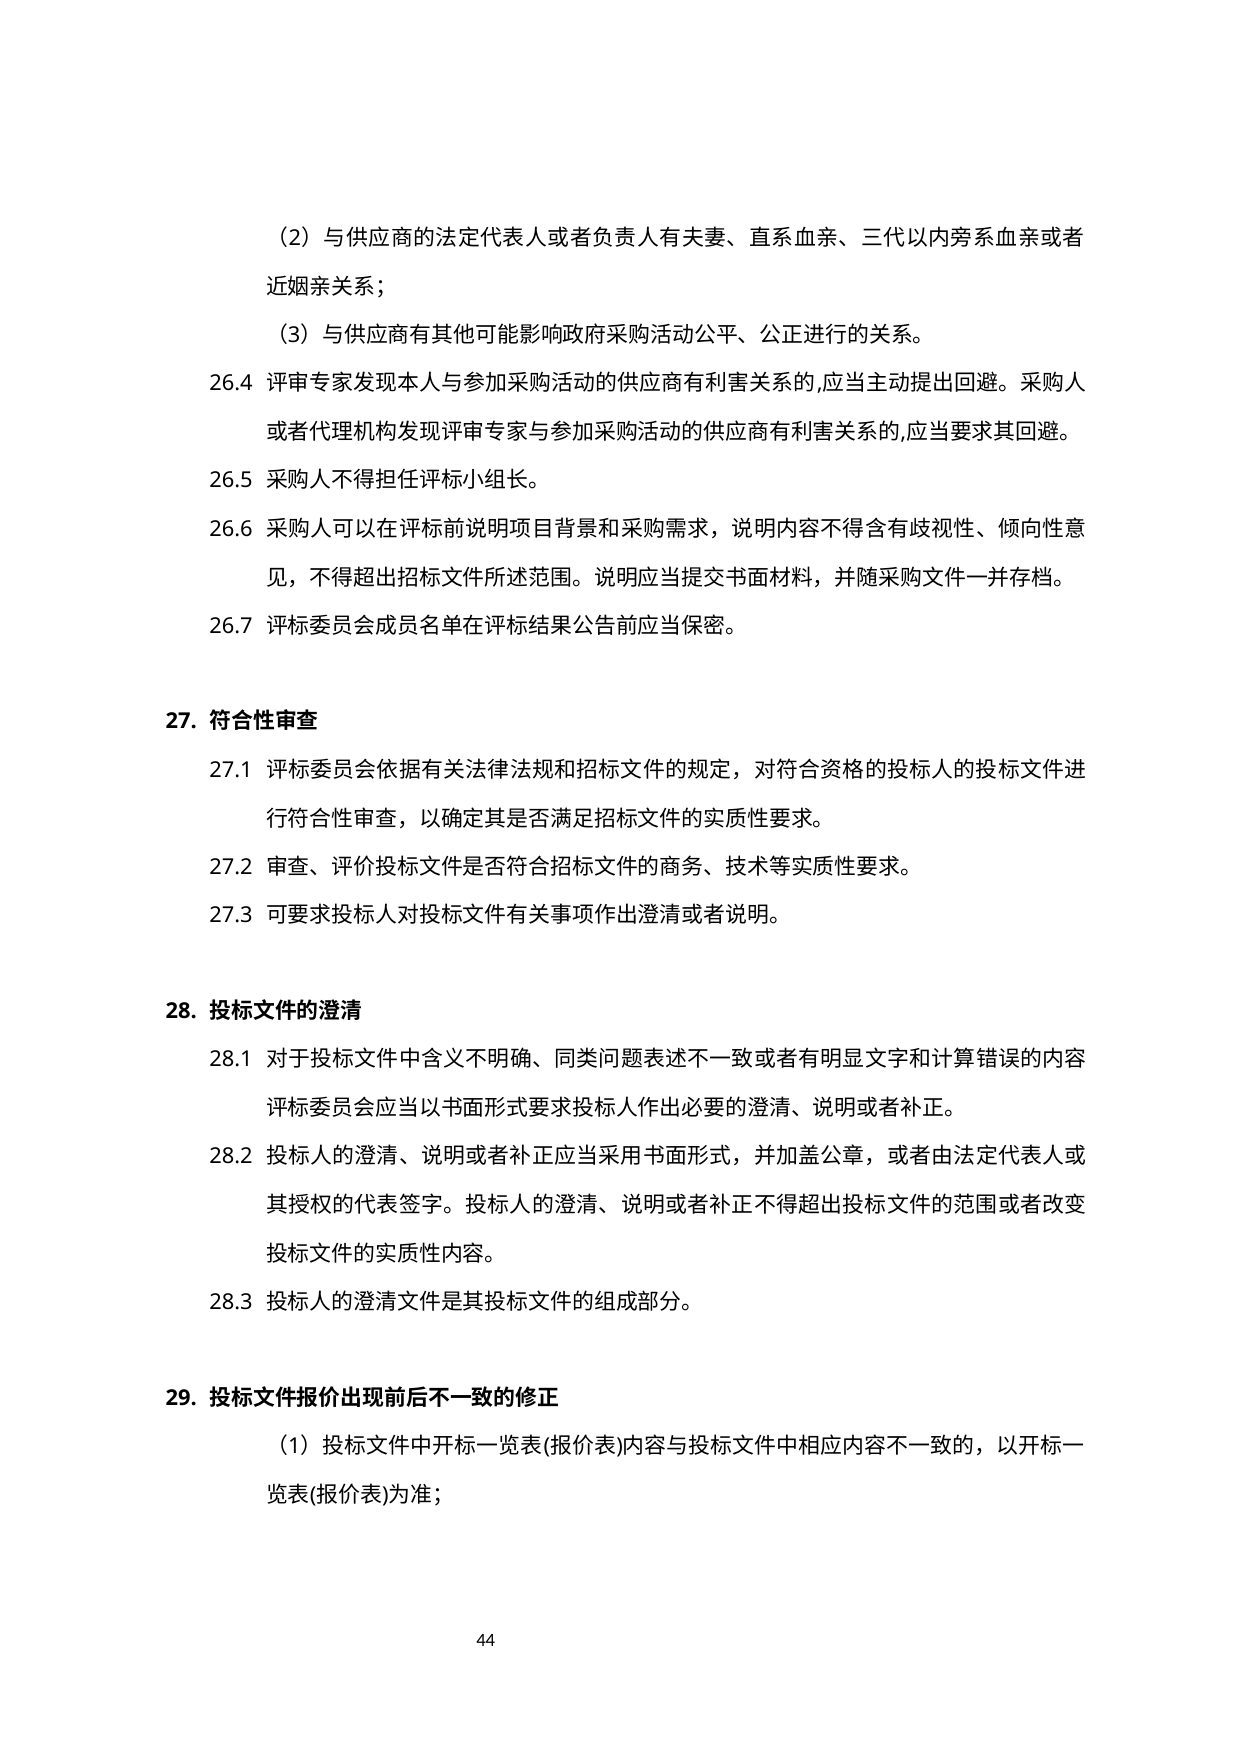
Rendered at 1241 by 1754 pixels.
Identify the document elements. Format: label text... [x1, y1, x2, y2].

list 审查、评价投标文件是否符合招标文件的商务、技术等实质性要求。 [209, 849, 1087, 881]
list 投标人的澄清、说明或者补正应当采用书面形式，并加盖公章，或者由法定代表人或其授权的代表签字。投标人的澄清、说明或者补正不得超出投标文件的范围或者改变投标文件的实质性内容。 [209, 1138, 1087, 1268]
list 采购人可以在评标前说明项目背景和采购需求，说明内容不得含有歧视性、倾向性意见，不得超出招标文件所述范围。说明应当提交书面材料，并随采购文件一并存档。 [209, 510, 1087, 592]
list 投标文件的澄清 [165, 993, 1087, 1025]
list 评标委员会依据有关法律法规和招标文件的规定，对符合资格的投标人的投标文件进行符合性审查，以确定其是否满足招标文件的实质性要求。 [209, 752, 1087, 833]
list 评审专家发现本人与参加采购活动的供应商有利害关系的,应当主动提出回避。采购人或者代理机构发现评审专家与参加采购活动的供应商有利害关系的,应当要求其回避。 [209, 365, 1087, 446]
list 评标委员会成员名单在评标结果公告前应当保密。 [209, 607, 1087, 640]
text （1）投标文件中开标一览表(报价表)内容与投标文件中相应内容不一致的，以开标一览表(报价表)为准； [266, 1428, 1087, 1509]
list 符合性审查 [165, 703, 1087, 736]
list 投标人的澄清文件是其投标文件的组成部分。 [209, 1284, 1087, 1316]
list 可要求投标人对投标文件有关事项作出澄清或者说明。 [209, 897, 1087, 929]
list 投标文件报价出现前后不一致的修正 [165, 1380, 1087, 1412]
text （3）与供应商有其他可能影响政府采购活动公平、公正进行的关系。 [266, 317, 1087, 349]
list 对于投标文件中含义不明确、同类问题表述不一致或者有明显文字和计算错误的内容，评标委员会应当以书面形式要求投标人作出必要的澄清、说明或者补正。 [209, 1041, 1087, 1122]
text （2）与供应商的法定代表人或者负责人有夫妻、直系血亲、三代以内旁系血亲或者近姻亲关系； [266, 219, 1087, 301]
list 采购人不得担任评标小组长。 [209, 462, 1087, 494]
